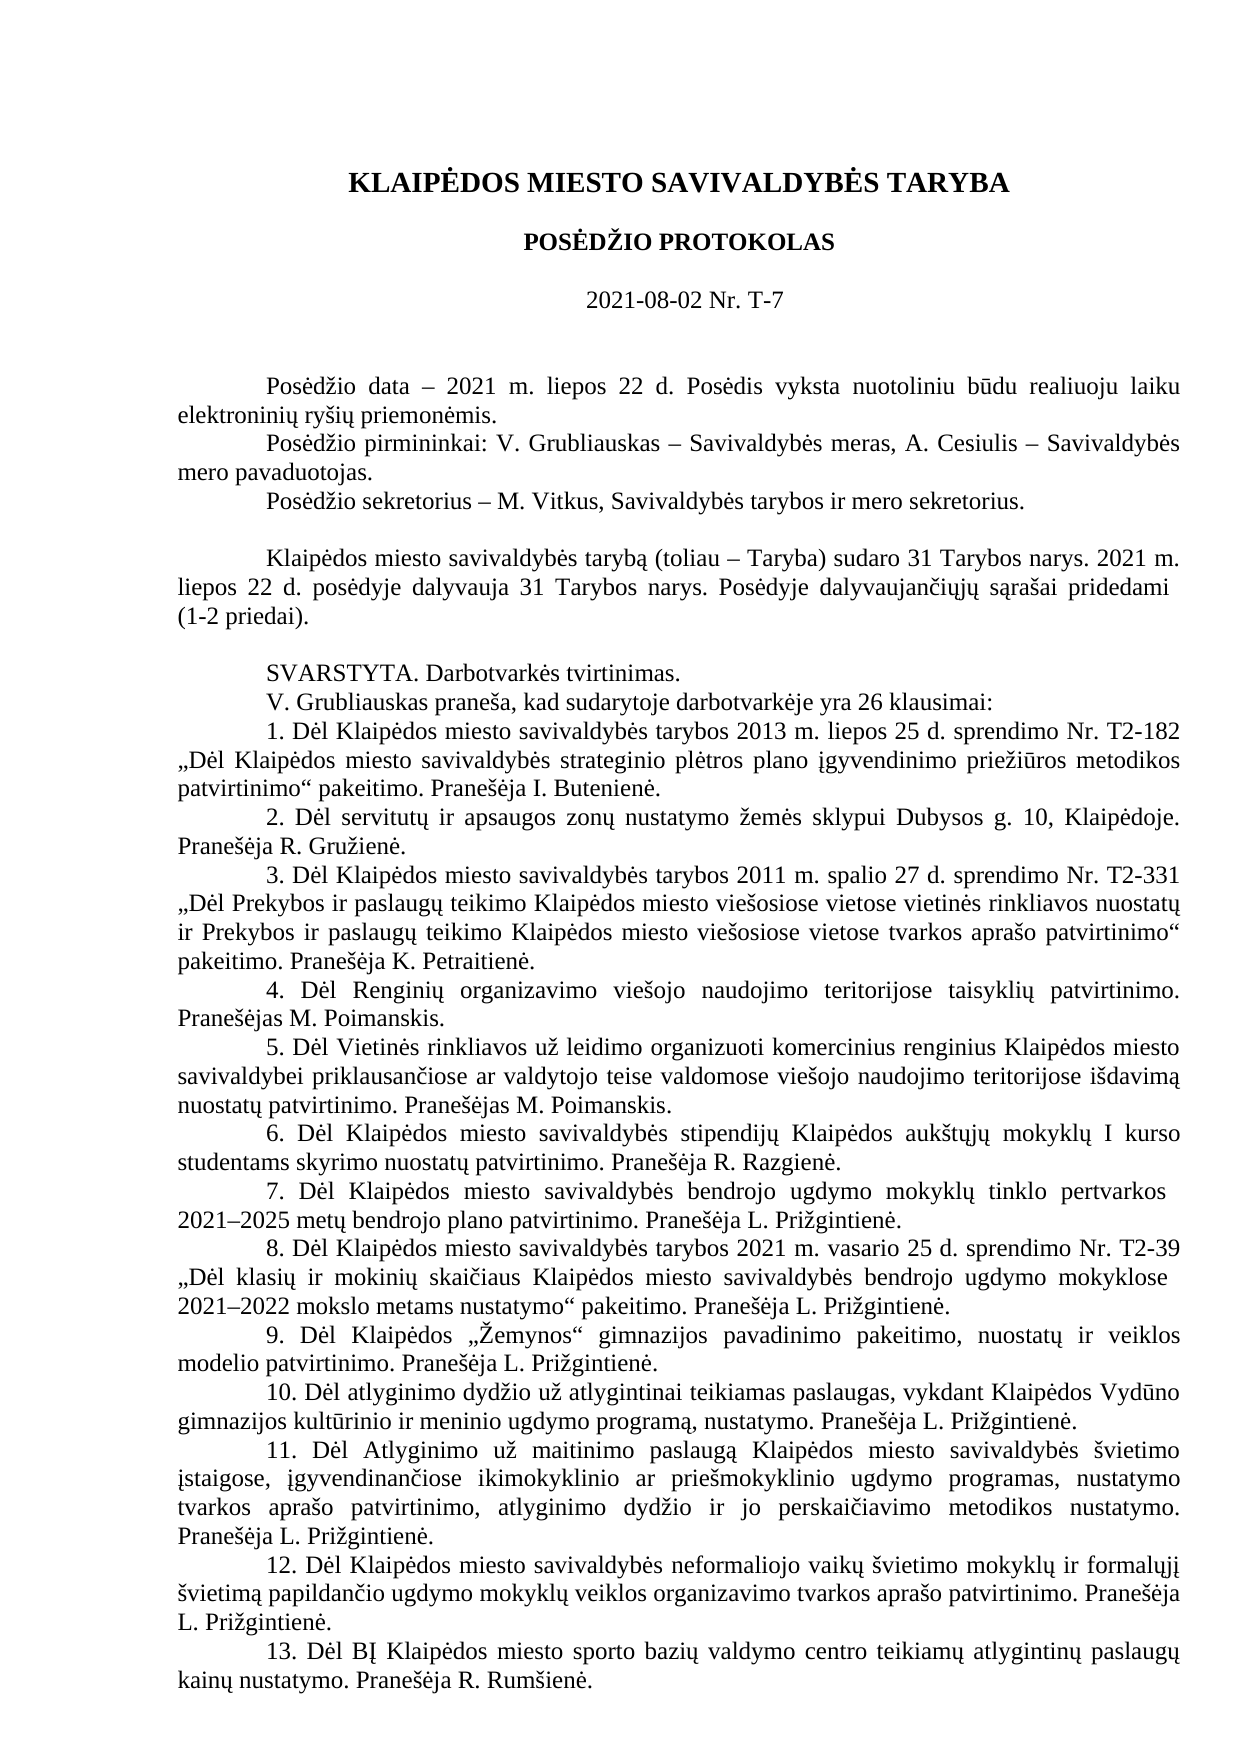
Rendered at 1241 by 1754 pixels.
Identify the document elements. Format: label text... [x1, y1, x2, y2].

text 1. Dėl Klaipėdos miesto savivaldybės tarybos 2013 m. liepos 25 d. sprendimo Nr. T2-182 „Dėl Klaipėdos miesto savivaldybės strateginio plėtros plano įgyvendinimo priežiūros metodikos patvirtinimo“ pakeitimo. Pranešėja I. Butenienė. [177, 716, 1181, 802]
text 12. Dėl Klaipėdos miesto savivaldybės neformaliojo vaikų švietimo mokyklų ir formalųjį švietimą papildančio ugdymo mokyklų veiklos organizavimo tvarkos aprašo patvirtinimo. Pranešėja L. Prižgintienė. [177, 1550, 1181, 1636]
text Posėdžio pirmininkai: V. Grubliauskas – Savivaldybės meras, A. Cesiulis – Savivaldybės mero pavaduotojas. [177, 428, 1181, 486]
text Posėdžio sekretorius – M. Vitkus, Savivaldybės tarybos ir mero sekretorius. [177, 486, 1181, 515]
text 6. Dėl Klaipėdos miesto savivaldybės stipendijų Klaipėdos aukštųjų mokyklų I kurso studentams skyrimo nuostatų patvirtinimo. Pranešėja R. Razgienė. [177, 1118, 1181, 1176]
text 7. Dėl Klaipėdos miesto savivaldybės bendrojo ugdymo mokyklų tinklo pertvarkos 2021–2025 metų bendrojo plano patvirtinimo. Pranešėja L. Prižgintienė. [177, 1176, 1181, 1233]
text 11. Dėl Atlyginimo už maitinimo paslaugą Klaipėdos miesto savivaldybės švietimo įstaigose, įgyvendinančiose ikimokyklinio ar priešmokyklinio ugdymo programas, nustatymo tvarkos aprašo patvirtinimo, atlyginimo dydžio ir jo perskaičiavimo metodikos nustatymo. Pranešėja L. Prižgintienė. [177, 1435, 1181, 1550]
text SVARSTYTA. Darbotvarkės tvirtinimas. [177, 658, 1181, 687]
text 5. Dėl Vietinės rinkliavos už leidimo organizuoti komercinius renginius Klaipėdos miesto savivaldybei priklausančiose ar valdytojo teise valdomose viešojo naudojimo teritorijose išdavimą nuostatų patvirtinimo. Pranešėjas M. Poimanskis. [177, 1032, 1181, 1118]
text Klaipėdos miesto savivaldybės tarybą (toliau – Taryba) sudaro 31 Tarybos narys. 2021 m. liepos 22 d. posėdyje dalyvauja 31 Tarybos narys. Posėdyje dalyvaujančiųjų sąrašai pridedami (1-2 priedai). [177, 543, 1181, 630]
text 13. Dėl BĮ Klaipėdos miesto sporto bazių valdymo centro teikiamų atlygintinų paslaugų kainų nustatymo. Pranešėja R. Rumšienė. [177, 1636, 1181, 1693]
text Posėdžio data – 2021 m. liepos 22 d. Posėdis vyksta nuotoliniu būdu realiuoju laiku elektroninių ryšių priemonėmis. [177, 371, 1181, 428]
text 4. Dėl Renginių organizavimo viešojo naudojimo teritorijose taisyklių patvirtinimo. Pranešėjas M. Poimanskis. [177, 975, 1181, 1032]
text V. Grubliauskas praneša, kad sudarytoje darbotvarkėje yra 26 klausimai: [177, 687, 1181, 716]
text POSĖDŽIO PROTOKOLAS [177, 227, 1181, 256]
text 8. Dėl Klaipėdos miesto savivaldybės tarybos 2021 m. vasario 25 d. sprendimo Nr. T2-39 „Dėl klasių ir mokinių skaičiaus Klaipėdos miesto savivaldybės bendrojo ugdymo mokyklose 2021–2022 mokslo metams nustatymo“ pakeitimo. Pranešėja L. Prižgintienė. [177, 1233, 1181, 1320]
text 2. Dėl servitutų ir apsaugos zonų nustatymo žemės sklypui Dubysos g. 10, Klaipėdoje. Pranešėja R. Gružienė. [177, 802, 1181, 860]
text 3. Dėl Klaipėdos miesto savivaldybės tarybos 2011 m. spalio 27 d. sprendimo Nr. T2-331 „Dėl Prekybos ir paslaugų teikimo Klaipėdos miesto viešosiose vietose vietinės rinkliavos nuostatų ir Prekybos ir paslaugų teikimo Klaipėdos miesto viešosiose vietose tvarkos aprašo patvirtinimo“ pakeitimo. Pranešėja K. Petraitienė. [177, 860, 1181, 975]
text 10. Dėl atlyginimo dydžio už atlygintinai teikiamas paslaugas, vykdant Klaipėdos Vydūno gimnazijos kultūrinio ir meninio ugdymo programą, nustatymo. Pranešėja L. Prižgintienė. [177, 1377, 1181, 1435]
text 9. Dėl Klaipėdos „Žemynos“ gimnazijos pavadinimo pakeitimo, nuostatų ir veiklos modelio patvirtinimo. Pranešėja L. Prižgintienė. [177, 1320, 1181, 1377]
text KLAIPĖDOS MIESTO SAVIVALDYBĖS TARYBA [177, 165, 1181, 198]
text 2021-08-02 Nr. T-7 [188, 285, 1181, 313]
